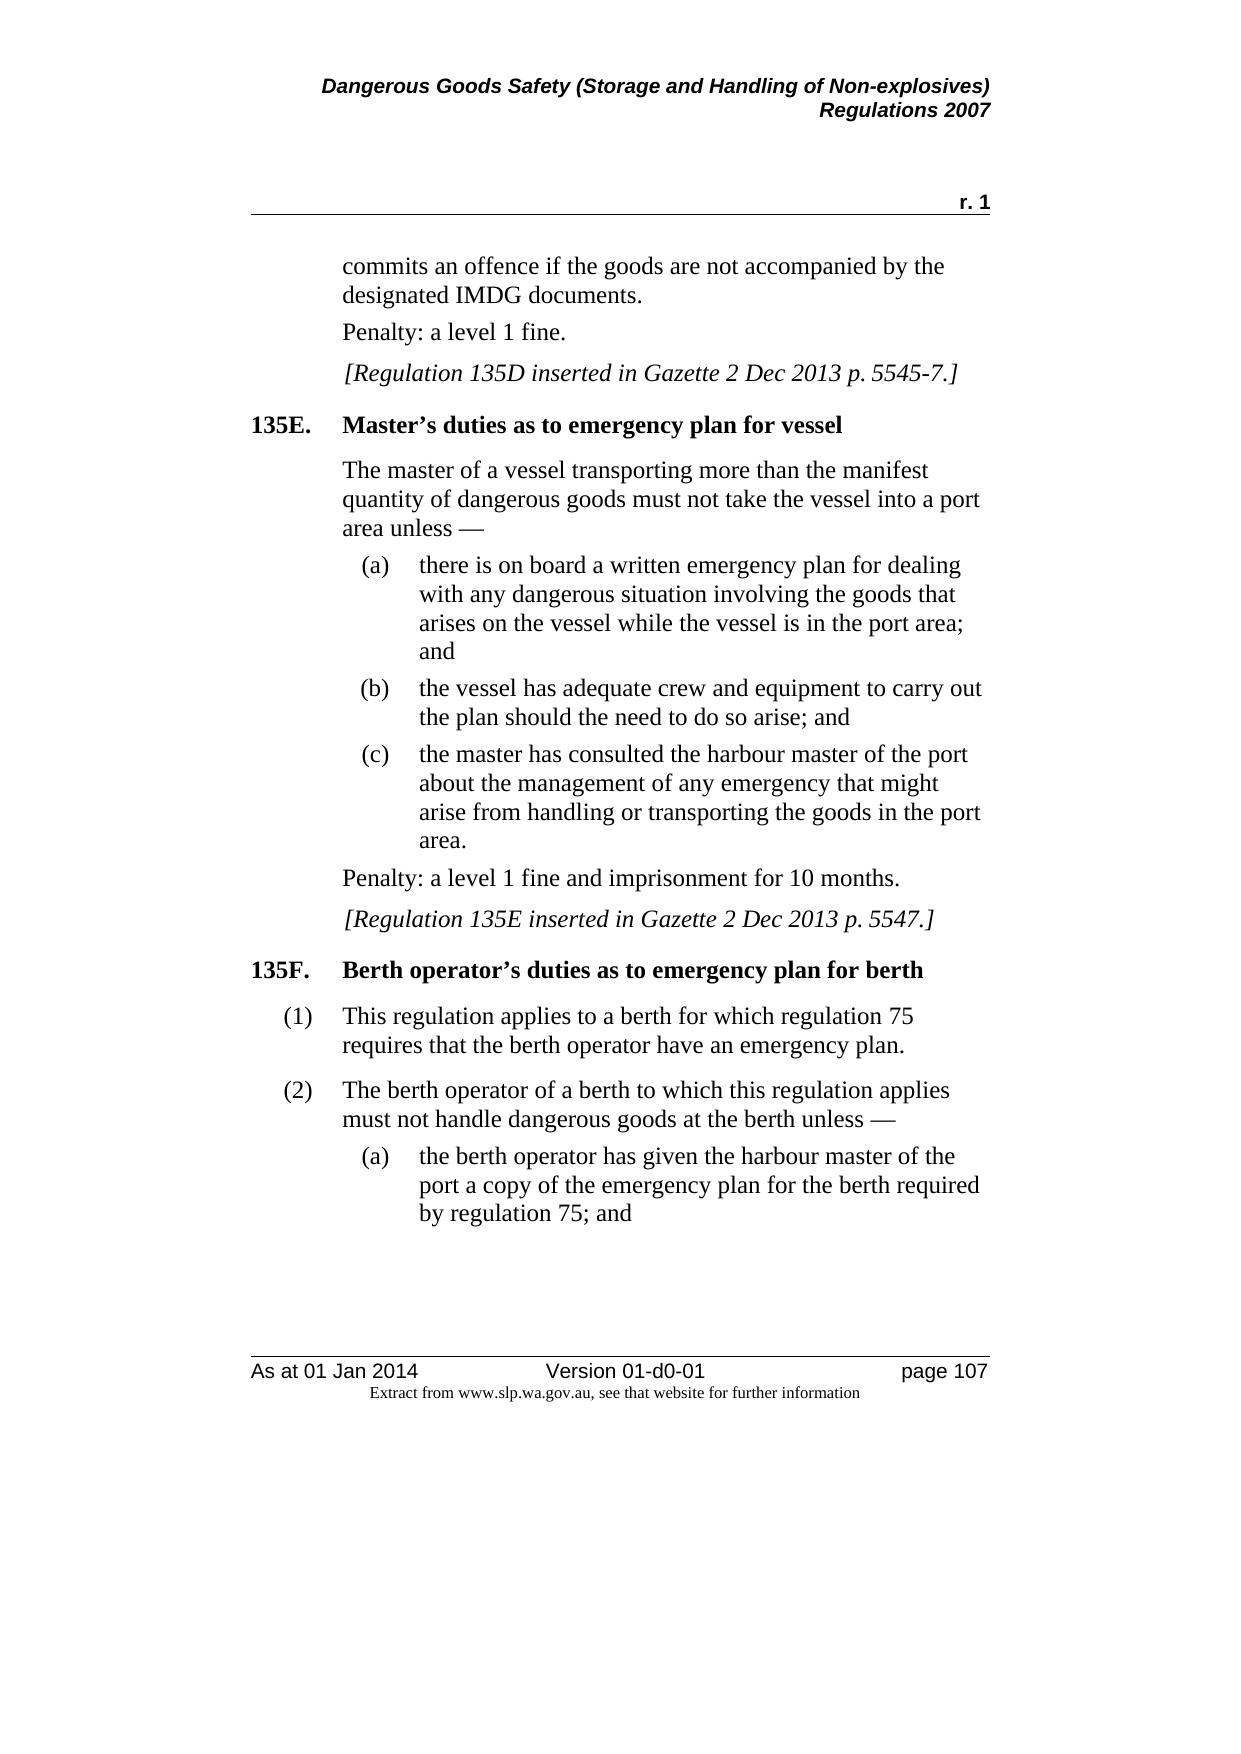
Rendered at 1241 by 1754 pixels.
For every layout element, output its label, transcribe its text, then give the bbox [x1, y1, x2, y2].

text (1) This regulation applies to a berth for which regulation 75 requires that the berth operator have an emergency plan. [251, 1001, 990, 1058]
text The master of a vessel transporting more than the manifest quantity of dangerous goods must not take the vessel into a port area unless — [251, 456, 990, 542]
subtitle 135F. Berth operator’s duties as to emergency plan for berth [251, 956, 990, 984]
text (c) the master has consulted the harbour master of the port about the management of any emergency that might arise from handling or transporting the goods in the port area. [251, 739, 990, 854]
text (b) the vessel has adequate crew and equipment to carry out the plan should the need to do so arise; and [251, 673, 990, 731]
text (2) The berth operator of a berth to which this regulation applies must not handle dangerous goods at the berth unless — [251, 1075, 990, 1133]
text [251, 251, 990, 309]
text Penalty: a level 1 fine. [251, 317, 990, 346]
subtitle 135E. Master’s duties as to emergency plan for vessel [251, 410, 990, 439]
text [Regulation 135E inserted in Gazette 2 Dec 2013 p. 5547.] [251, 904, 990, 933]
text (a) there is on board a written emergency plan for dealing with any dangerous situation involving the goods that arises on the vessel while the vessel is in the port area; and [251, 550, 990, 665]
text [Regulation 135D inserted in Gazette 2 Dec 2013 p. 5545-7.] [251, 358, 990, 387]
text Penalty: a level 1 fine and imprisonment for 10 months. [251, 863, 990, 891]
text (a) the berth operator has given the harbour master of the port a copy of the emergency plan for the berth required by regulation 75; and [251, 1141, 990, 1227]
